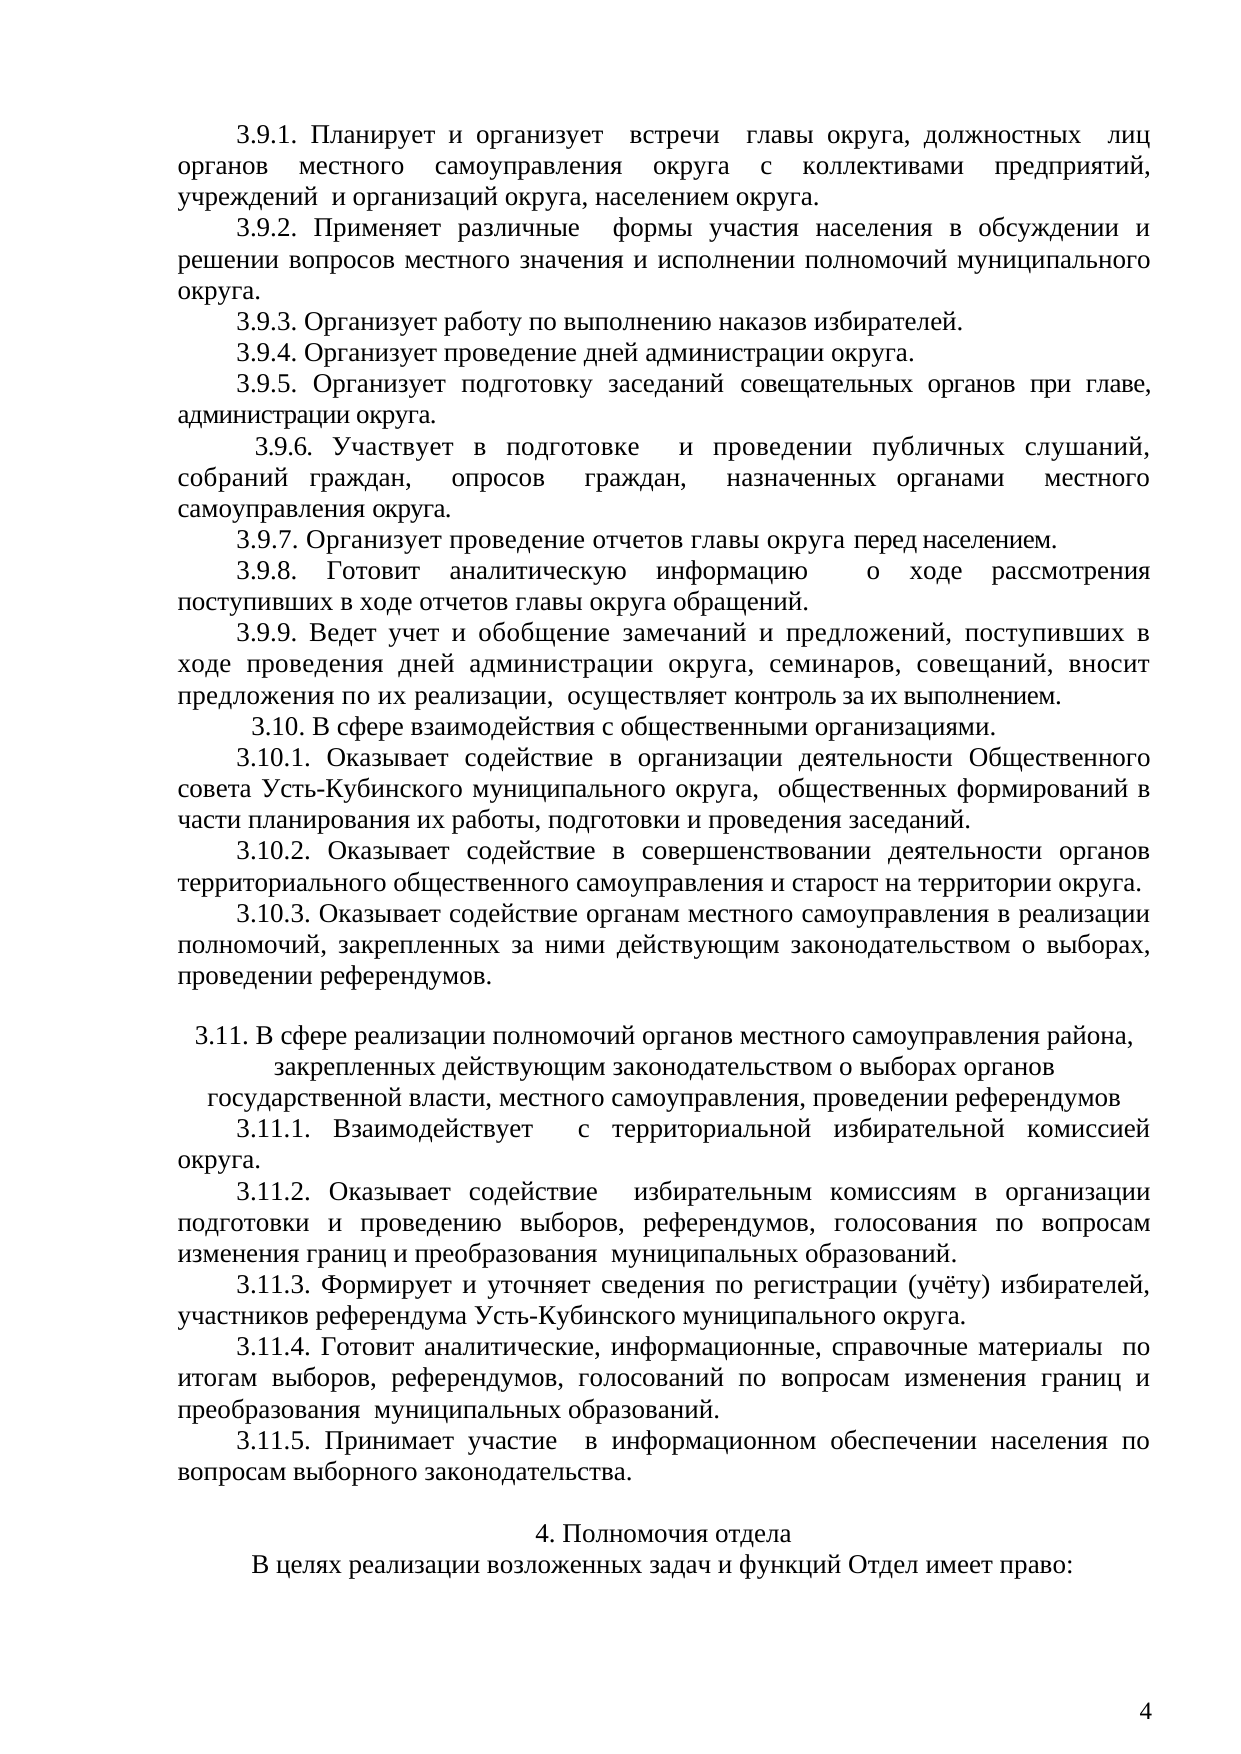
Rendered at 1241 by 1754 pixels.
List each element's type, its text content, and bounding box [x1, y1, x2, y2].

text 3.11.1. Взаимодействует с территориальной избирательной комиссией округа. [177, 1112, 1152, 1175]
text В целях реализации возложенных задач и функций Отдел имеет право: [177, 1548, 1149, 1579]
text 3.9.2. Применяет различные формы участия населения в обсуждении и решении вопросов местного значения и исполнении полномочий муниципального округа. [177, 212, 1152, 305]
text 3.9.8. Готовит аналитическую информацию о ходе рассмотрения поступивших в ходе отчетов главы округа обращений. [177, 554, 1152, 616]
text государственной власти, местного самоуправления, проведении референдумов [177, 1081, 1152, 1112]
text 3.10.1. Оказывает содействие в организации деятельности Общественного совета Усть-Кубинского муниципального округа, общественных формирований в части планирования их работы, подготовки и проведения заседаний. [177, 741, 1152, 834]
text 3.9.3. Организует работу по выполнению наказов избирателей. [177, 305, 1152, 336]
text 3.11.5. Принимает участие в информационном обеспечении населения по вопросам выборного законодательства. [177, 1424, 1152, 1486]
text 3.11.2. Оказывает содействие избирательным комиссиям в организации подготовки и проведению выборов, референдумов, голосования по вопросам изменения границ и преобразования муниципальных образований. [177, 1175, 1152, 1268]
text 3.10. В сфере взаимодействия с общественными организациями. [177, 710, 1152, 741]
text 3.11.4. Готовит аналитические, информационные, справочные материалы по итогам выборов, референдумов, голосований по вопросам изменения границ и преобразования муниципальных образований. [177, 1330, 1152, 1424]
text 3.9.4. Организует проведение дней администрации округа. [177, 336, 1152, 367]
text 3.9.9. Ведет учет и обобщение замечаний и предложений, поступивших в ходе проведения дней администрации округа, семинаров, совещаний, вносит предложения по их реализации, осуществляет контроль за их выполнением. [177, 616, 1152, 710]
text 3.9.6. Участвует в подготовке и проведении публичных слушаний, собраний граждан, опросов граждан, назначенных органами местного самоуправления округа. [177, 429, 1152, 523]
text 3.11.3. Формирует и уточняет сведения по регистрации (учёту) избирателей, участников референдума Усть-Кубинского муниципального округа. [177, 1268, 1152, 1330]
text 3.10.2. Оказывает содействие в совершенствовании деятельности органов территориального общественного самоуправления и старост на территории округа. [177, 834, 1152, 897]
text 3.9.5. Организует подготовку заседаний совещательных органов при главе, администрации округа. [177, 367, 1152, 429]
text 3.11. В сфере реализации полномочий органов местного самоуправления района, закрепленных действующим законодательством о выборах органов [177, 1019, 1152, 1081]
text 3.9.1. Планирует и организует встречи главы округа, должностных лиц органов местного самоуправления округа с коллективами предприятий, учреждений и организаций округа, населением округа. [177, 118, 1152, 212]
text 4. Полномочия отдела [177, 1517, 1149, 1548]
text 3.10.3. Оказывает содействие органам местного самоуправления в реализации полномочий, закрепленных за ними действующим законодательством о выборах, проведении референдумов. [177, 897, 1152, 990]
text 3.9.7. Организует проведение отчетов главы округа перед населением. [177, 523, 1152, 554]
